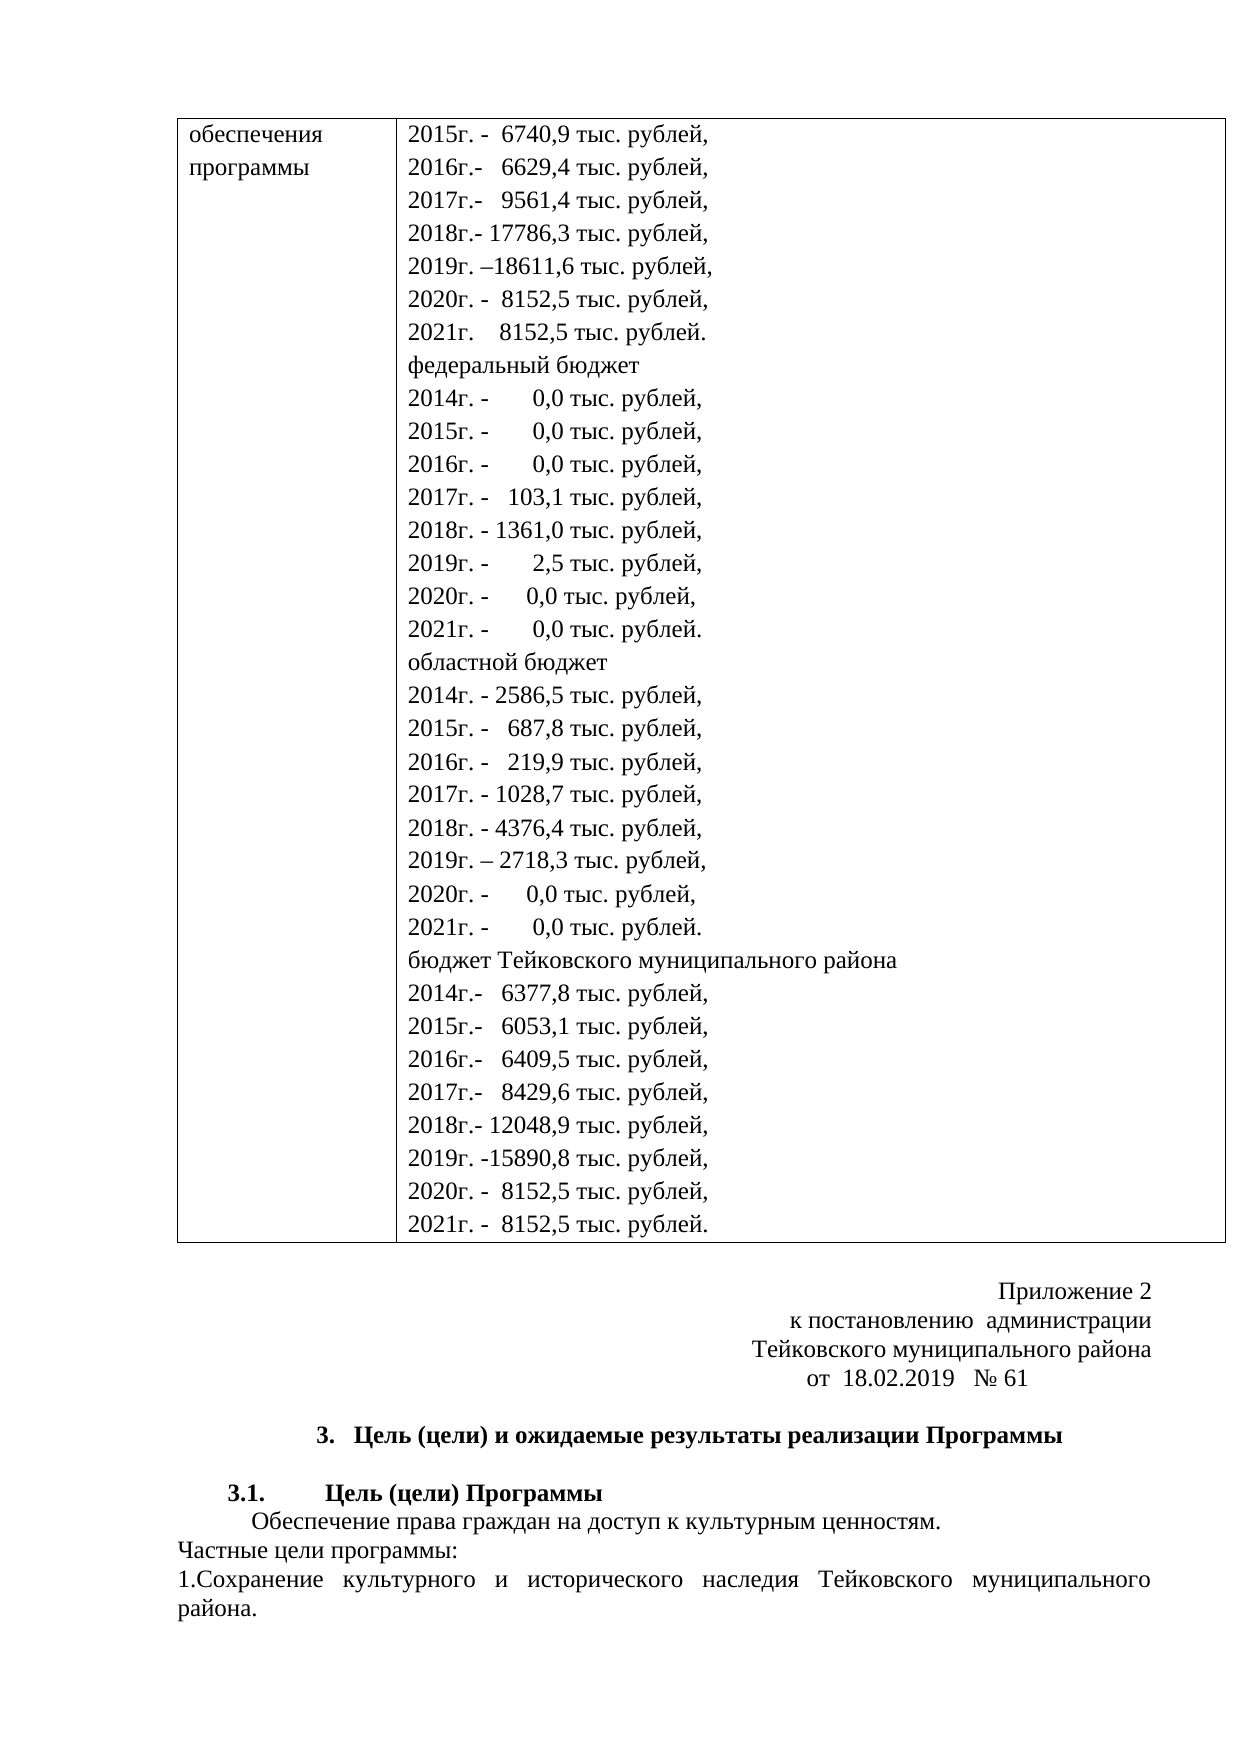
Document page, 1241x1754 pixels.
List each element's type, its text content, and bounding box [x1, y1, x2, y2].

text Обеспечение права граждан на доступ к культурным ценностям. [177, 1506, 1152, 1535]
text 1.Сохранение культурного и исторического наследия Тейковского муниципального района. [177, 1564, 1152, 1621]
text к постановлению администрации [177, 1305, 1152, 1334]
text от 18.02.2019 № 61 [177, 1363, 1152, 1391]
text Тейковского муниципального района [177, 1334, 1152, 1363]
text Приложение 2 [177, 1276, 1152, 1305]
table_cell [397, 119, 1225, 1242]
list Цель (цели) Программы [227, 1478, 1152, 1506]
text Частные цели программы: [177, 1535, 1152, 1564]
list Цель (цели) и ожидаемые результаты реализации Программы [227, 1420, 1152, 1449]
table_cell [178, 119, 396, 1242]
